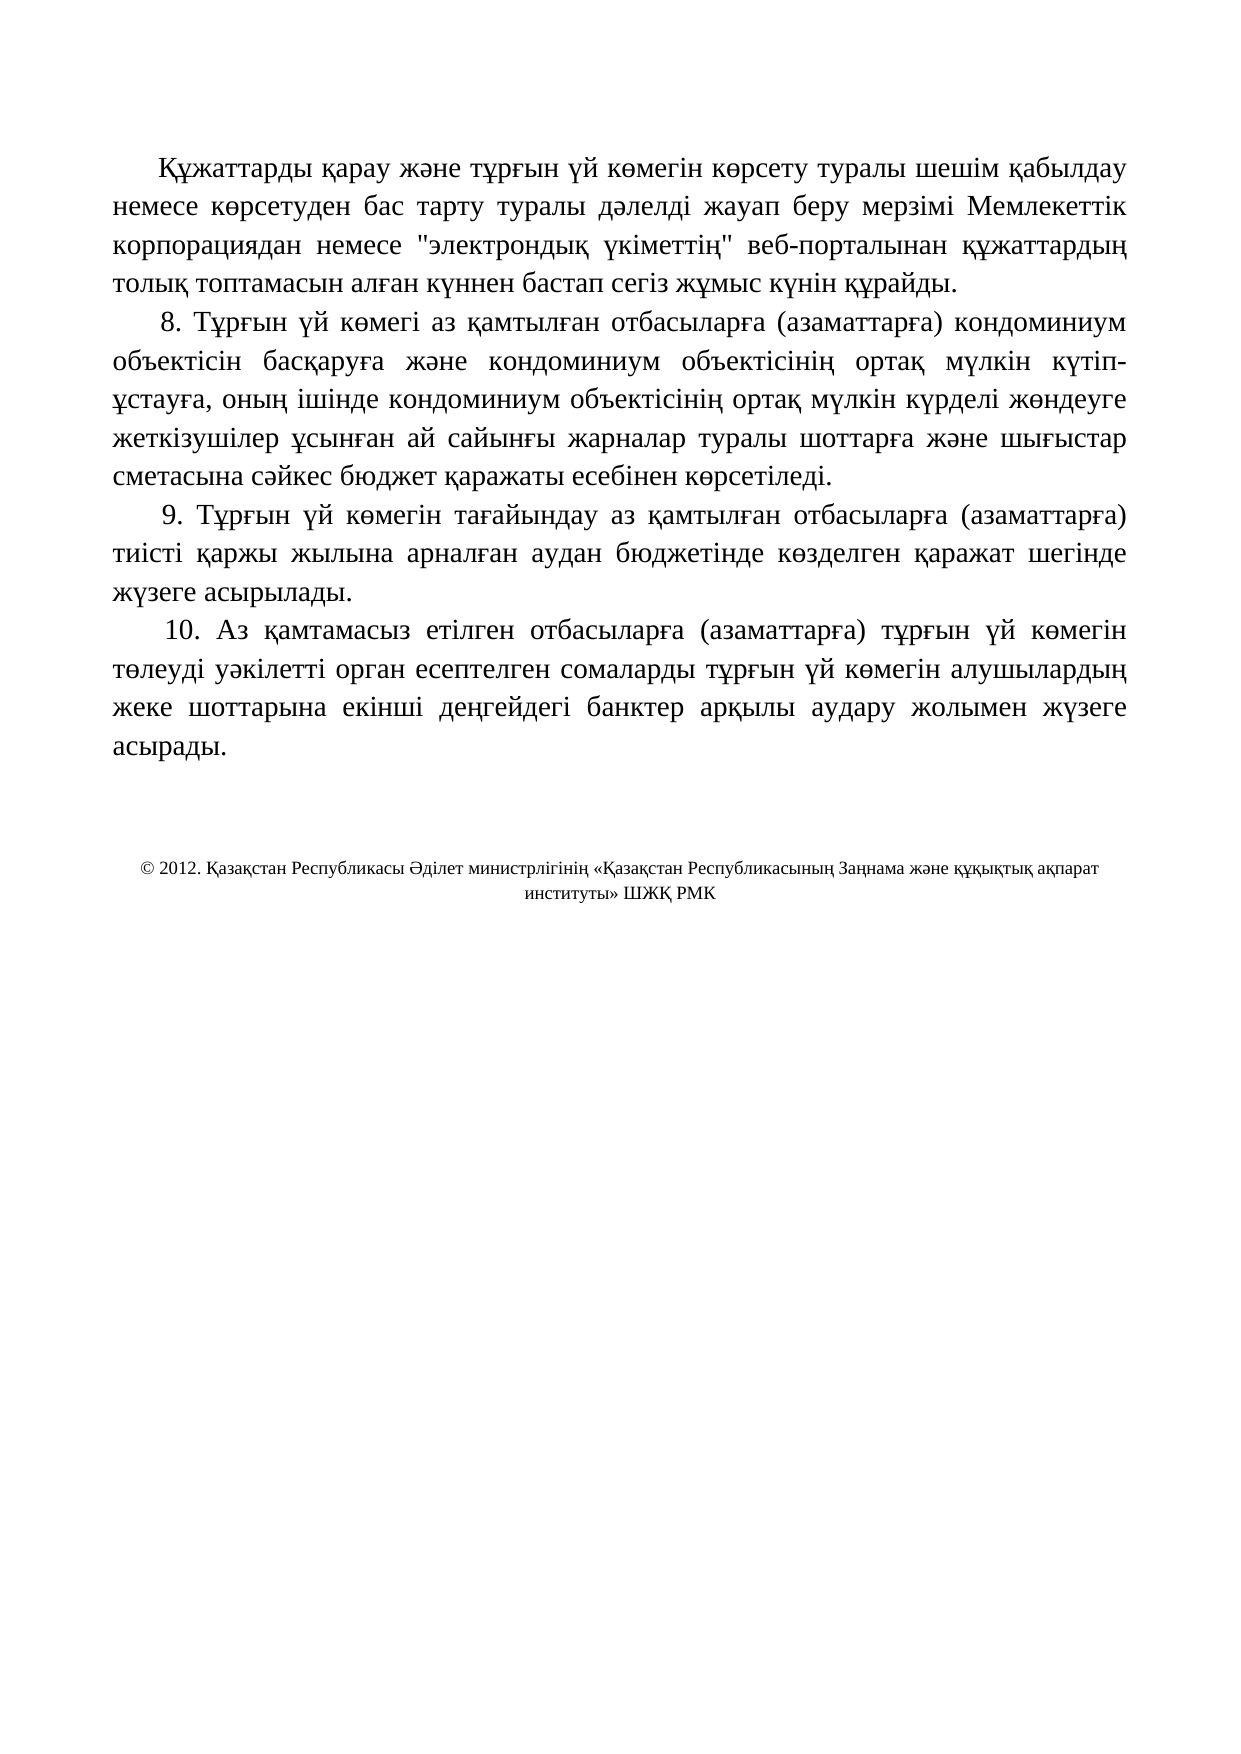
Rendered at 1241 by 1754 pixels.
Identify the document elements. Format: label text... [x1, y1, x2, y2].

text 10. Аз қамтамасыз етілген отбасыларға (азаматтарға) тұрғын үй көмегін төлеуді уәкілетті орган есептелген сомаларды тұрғын үй көмегін алушылардың жеке шоттарына екінші деңгейдегі банктер арқылы аудару жолымен жүзеге асырады. [112, 612, 1128, 762]
text © 2012. Қазақстан Республикасы Әділет министрлігінің «Қазақстан Республикасының Заңнама және құқықтық ақпарат институты» ШЖҚ РМК [112, 857, 1128, 904]
text 9. Тұрғын үй көмегін тағайындау аз қамтылған отбасыларға (азаматтарға) тиісті қаржы жылына арналған аудан бюджетінде көзделген қаражат шегінде жүзеге асырылады. [112, 497, 1128, 607]
text Құжаттарды қарау және тұрғын үй көмегін көрсету туралы шешім қабылдау немесе көрсетуден бас тарту туралы дәлелді жауап беру мерзімі Мемлекеттік корпорациядан немесе "электрондық үкіметтің" веб-порталынан құжаттардың толық топтамасын алған күннен бастап сегіз жұмыс күнін құрайды. [112, 150, 1128, 299]
text 8. Тұрғын үй көмегі аз қамтылған отбасыларға (азаматтарға) кондоминиум объектісін басқаруға және кондоминиум объектісінің ортақ мүлкін күтіп-ұстауға, оның ішінде кондоминиум объектісінің ортақ мүлкін күрделі жөндеуге жеткізушілер ұсынған ай сайынғы жарналар туралы шоттарға және шығыстар сметасына сәйкес бюджет қаражаты есебінен көрсетіледі. [112, 304, 1128, 492]
